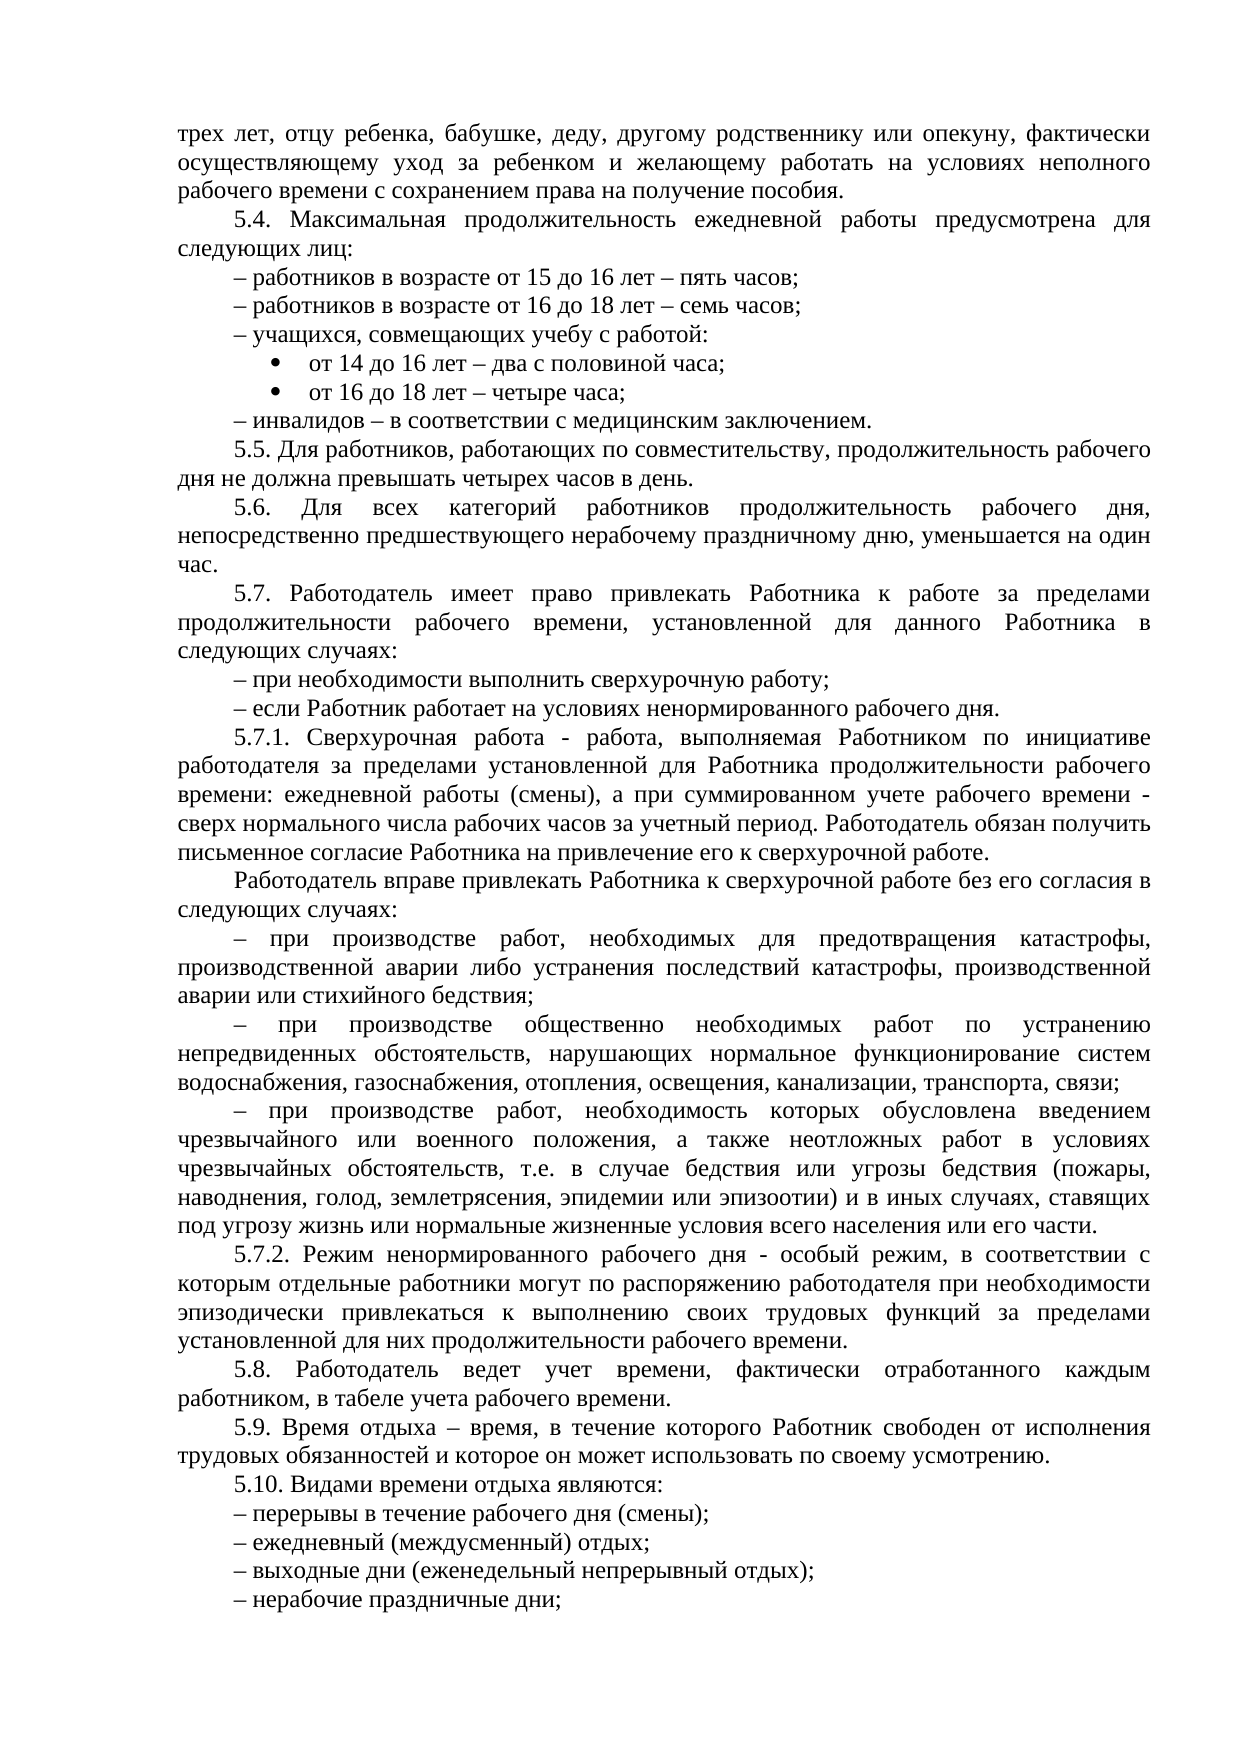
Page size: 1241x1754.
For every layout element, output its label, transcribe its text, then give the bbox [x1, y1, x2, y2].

text 5.8. Работодатель ведет учет времени, фактически отработанного каждым работником, в табеле учета рабочего времени. [177, 1354, 1152, 1412]
text – если Работник работает на условиях ненормированного рабочего дня. [177, 693, 1152, 722]
text – работников в возрасте от 16 до 18 лет – семь часов; [177, 291, 1152, 319]
text 5.7. Работодатель имеет право привлекать Работника к работе за пределами продолжительности рабочего времени, установленной для данного Работника в следующих случаях: [177, 578, 1152, 664]
list от 14 до 16 лет – два с половиной часа; [271, 348, 1152, 377]
text – нерабочие праздничные дни; [177, 1584, 1152, 1613]
text – работников в возрасте от 15 до 16 лет – пять часов; [177, 262, 1152, 291]
list от 16 до 18 лет – четыре часа; [271, 377, 1152, 406]
text 5.10. Видами времени отдыха являются: [177, 1469, 1152, 1498]
text – инвалидов – в соответствии с медицинским заключением. [177, 406, 1152, 434]
text – при производстве общественно необходимых работ по устранению непредвиденных обстоятельств, нарушающих нормальное функционирование систем водоснабжения, газоснабжения, отопления, освещения, канализации, транспорта, связи; [177, 1009, 1152, 1096]
text 5.9. Время отдыха – время, в течение которого Работник свободен от исполнения трудовых обязанностей и которое он может использовать по своему усмотрению. [177, 1412, 1152, 1469]
text 5.4. Максимальная продолжительность ежедневной работы предусмотрена для следующих лиц: [177, 204, 1152, 262]
text – при производстве работ, необходимость которых обусловлена введением чрезвычайного или военного положения, а также неотложных работ в условиях чрезвычайных обстоятельств, т.е. в случае бедствия или угрозы бедствия (пожары, наводнения, голод, землетрясения, эпидемии или эпизоотии) и в иных случаях, ставящих под угрозу жизнь или нормальные жизненные условия всего населения или его части. [177, 1096, 1152, 1239]
text – при производстве работ, необходимых для предотвращения катастрофы, производственной аварии либо устранения последствий катастрофы, производственной аварии или стихийного бедствия; [177, 923, 1152, 1009]
text 5.7.2. Режим ненормированного рабочего дня - особый режим, в соответствии с которым отдельные работники могут по распоряжению работодателя при необходимости эпизодически привлекаться к выполнению своих трудовых функций за пределами установленной для них продолжительности рабочего времени. [177, 1239, 1152, 1354]
text – выходные дни (еженедельный непрерывный отдых); [177, 1556, 1152, 1584]
text 5.5. Для работников, работающих по совместительству, продолжительность рабочего дня не должна превышать четырех часов в день. [177, 434, 1152, 492]
text – ежедневный (междусменный) отдых; [177, 1527, 1152, 1556]
text – перерывы в течение рабочего дня (смены); [177, 1498, 1152, 1527]
text 5.7.1. Сверхурочная работа - работа, выполняемая Работником по инициативе работодателя за пределами установленной для Работника продолжительности рабочего времени: ежедневной работы (смены), а при суммированном учете рабочего времени - сверх нормального числа рабочих часов за учетный период. Работодатель обязан получить письменное согласие Работника на привлечение его к сверхурочной работе. [177, 722, 1152, 866]
text – при необходимости выполнить сверхурочную работу; [177, 664, 1152, 693]
text 5.6. Для всех категорий работников продолжительность рабочего дня, непосредственно предшествующего нерабочему праздничному дню, уменьшается на один час. [177, 492, 1152, 578]
text – учащихся, совмещающих учебу с работой: [177, 319, 1152, 348]
text Работодатель вправе привлекать Работника к сверхурочной работе без его согласия в следующих случаях: [177, 866, 1152, 923]
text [177, 118, 1152, 204]
